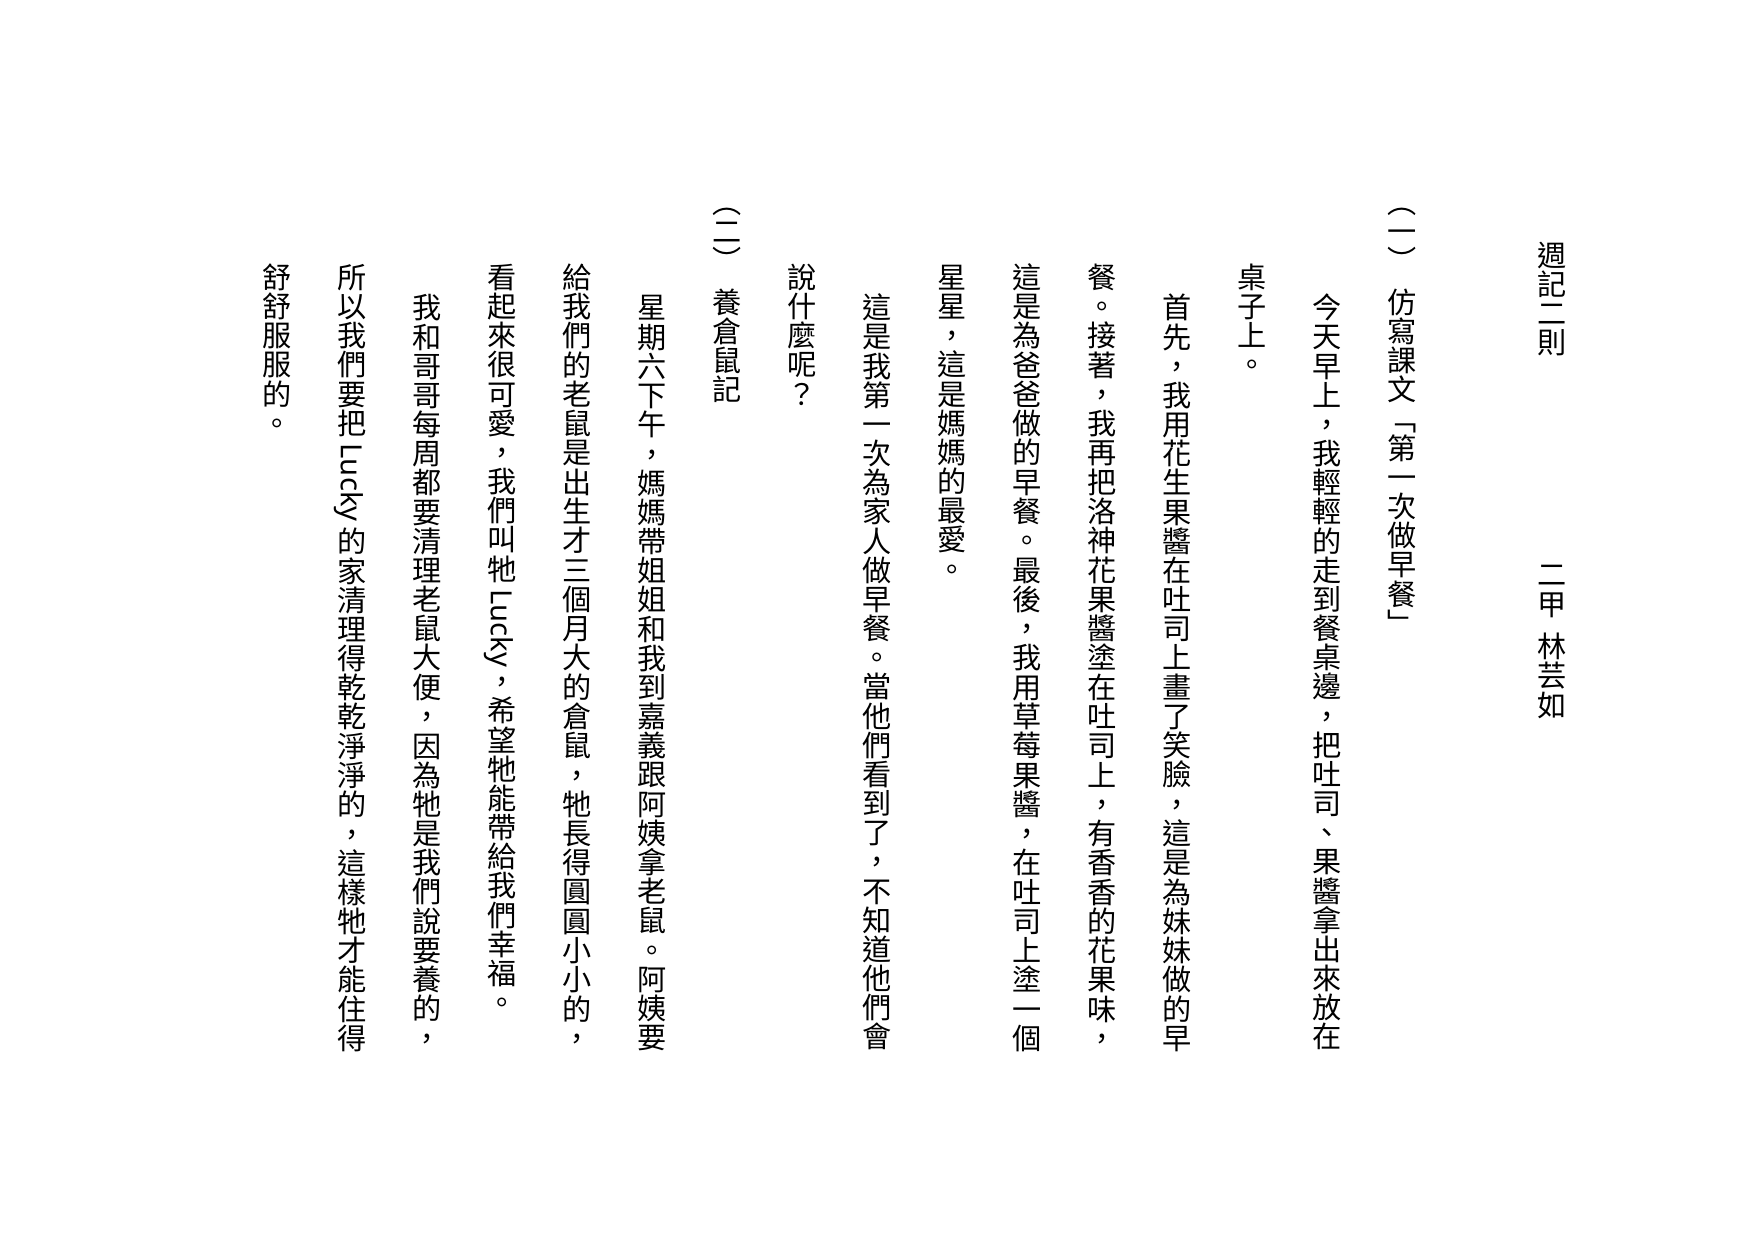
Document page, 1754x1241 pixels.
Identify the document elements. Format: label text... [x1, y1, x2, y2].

list 仿寫課文「第一次做早餐」 [1364, 187, 1439, 1053]
text 週記二則 二甲 林芸如 [1514, 187, 1589, 1053]
text 這是我第一次為家人做早餐。當他們看到了，不知道他們會說什麼呢？ [764, 262, 914, 1053]
text 首先，我用花生果醬在吐司上畫了笑臉，這是為妹妹做的早餐。接著，我再把洛神花果醬塗在吐司上，有香香的花果味，這是為爸爸做的早餐。最後，我用草莓果醬，在吐司上塗一個星星，這是媽媽的最愛。 [914, 262, 1214, 1053]
text 今天早上，我輕輕的走到餐桌邊，把吐司、果醬拿出來放在桌子上。 [1214, 262, 1364, 1053]
list 星期六下午，媽媽帶姐姐和我到嘉義跟阿姨拿老鼠。阿姨要給我們的老鼠是出生才三個月大的倉鼠，牠長得圓圓小小的，看起來很可愛，我們叫牠Lucky，希望牠能帶給我們幸福。 [464, 262, 689, 1053]
list 我和哥哥每周都要清理老鼠大便，因為牠是我們說要養的，所以我們要把Lucky的家清理得乾乾淨淨的，這樣牠才能住得舒舒服服的。 [239, 262, 464, 1053]
list 養倉鼠記 [689, 187, 764, 1053]
